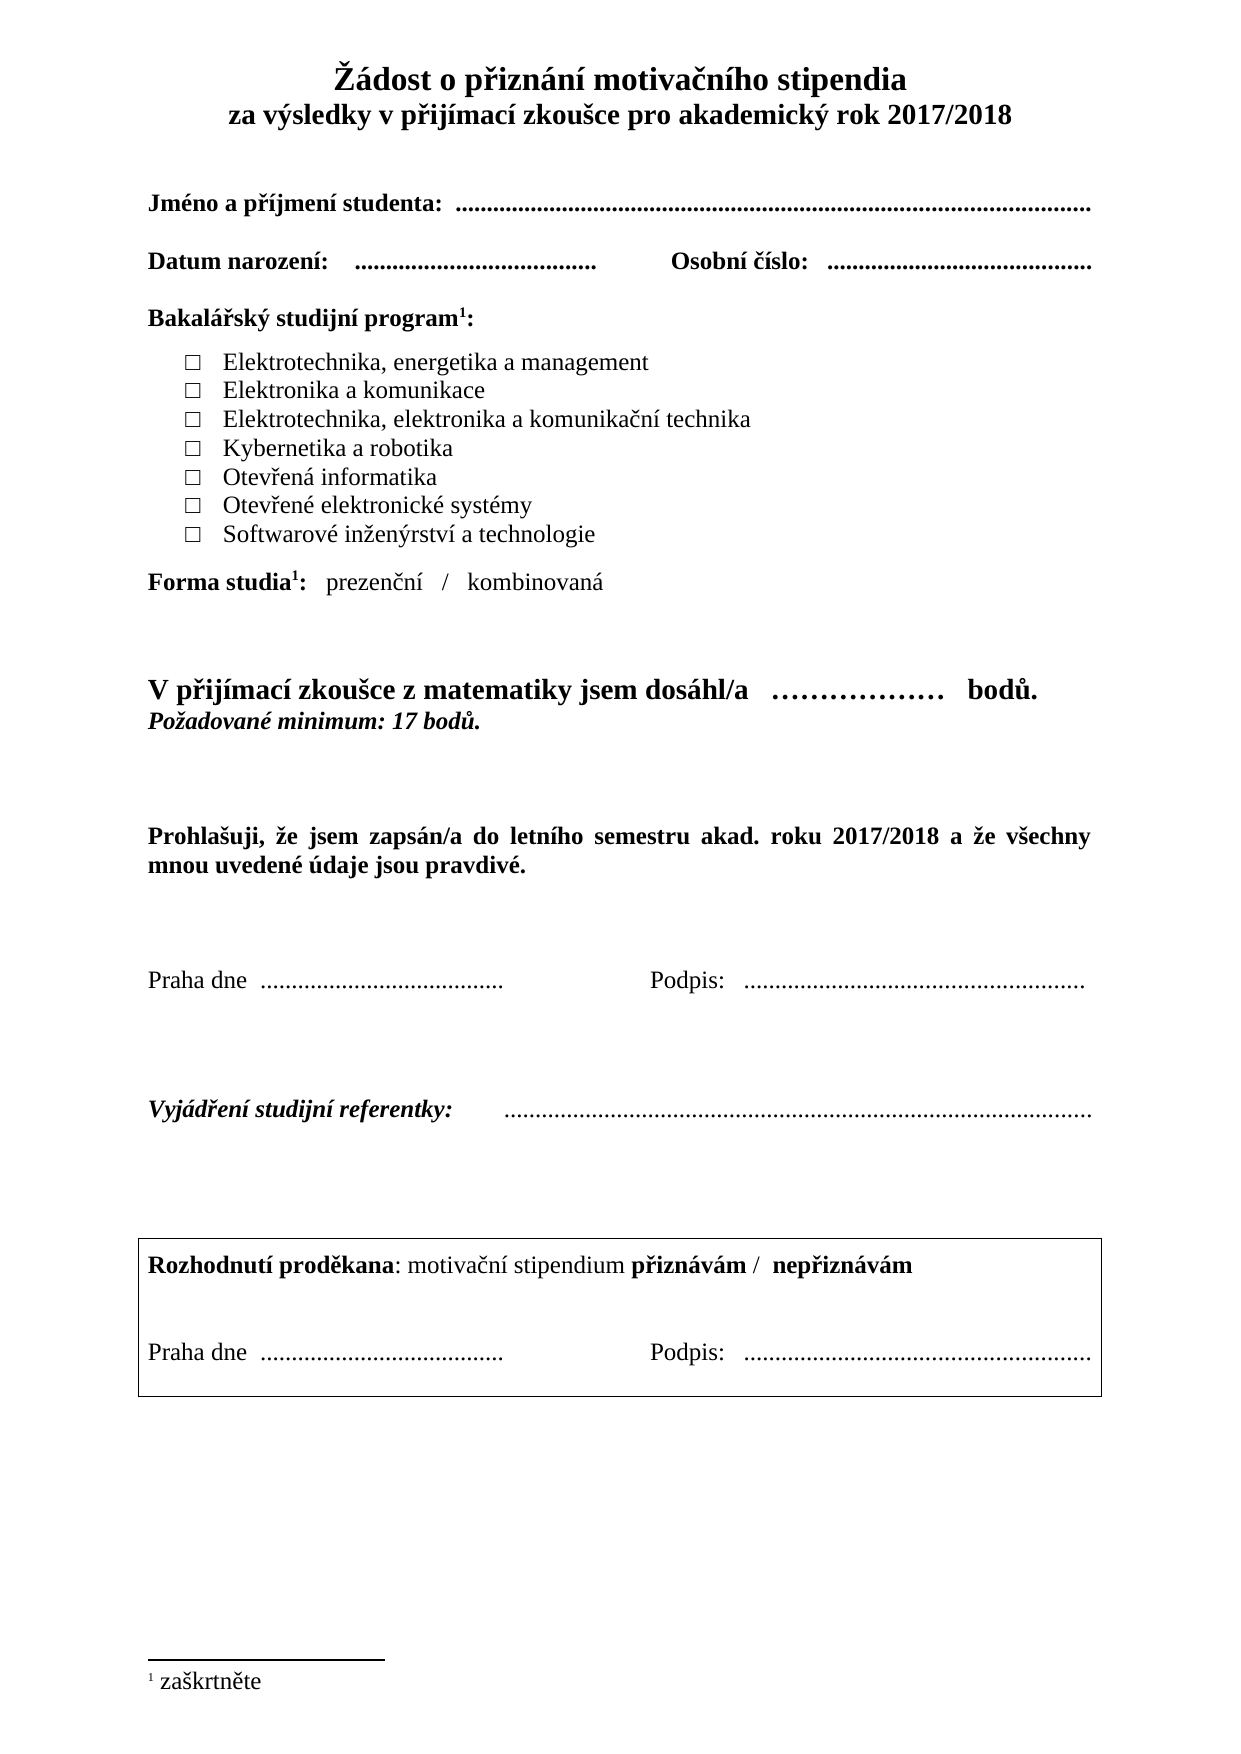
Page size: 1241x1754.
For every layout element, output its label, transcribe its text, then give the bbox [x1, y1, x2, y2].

text Forma studia1: prezenční / kombinovaná [148, 567, 1092, 596]
list Softwarové inženýrství a technologie [185, 519, 1092, 548]
text Praha dne Podpis: [148, 1337, 1092, 1366]
list Elektronika a komunikace [185, 375, 1092, 404]
list Kybernetika a robotika [185, 433, 1092, 462]
list Otevřené elektronické systémy [185, 490, 1092, 519]
text Žádost o přiznání motivačního stipendia [148, 59, 1092, 97]
text Vyjádření studijní referentky: [148, 1094, 1092, 1123]
text Požadované minimum: 17 bodů. [148, 706, 1092, 735]
text Datum narození: Osobní číslo: [148, 246, 1092, 275]
text za výsledky v přijímací zkoušce pro akademický rok 2017/2018 [148, 97, 1092, 131]
list Elektrotechnika, elektronika a komunikační technika [185, 404, 1092, 433]
text Prohlašuji, že jsem zapsán/a do letního semestru akad. roku 2017/2018 a že všechny mnou uvedené údaje jsou pravdivé. [148, 821, 1092, 878]
list Elektrotechnika, energetika a management [185, 347, 1092, 375]
text Bakalářský studijní program: [148, 303, 1092, 332]
text Rozhodnutí proděkana: motivační stipendium přiznávám / nepřiznávám [148, 1251, 1092, 1279]
text V přijímací zkoušce z matematiky jsem dosáhl/a ……………… bodů. [148, 672, 1092, 706]
list Otevřená informatika [185, 462, 1092, 490]
text Jméno a příjmení studenta: [148, 188, 1092, 217]
text Praha dne Podpis: [148, 965, 1092, 993]
